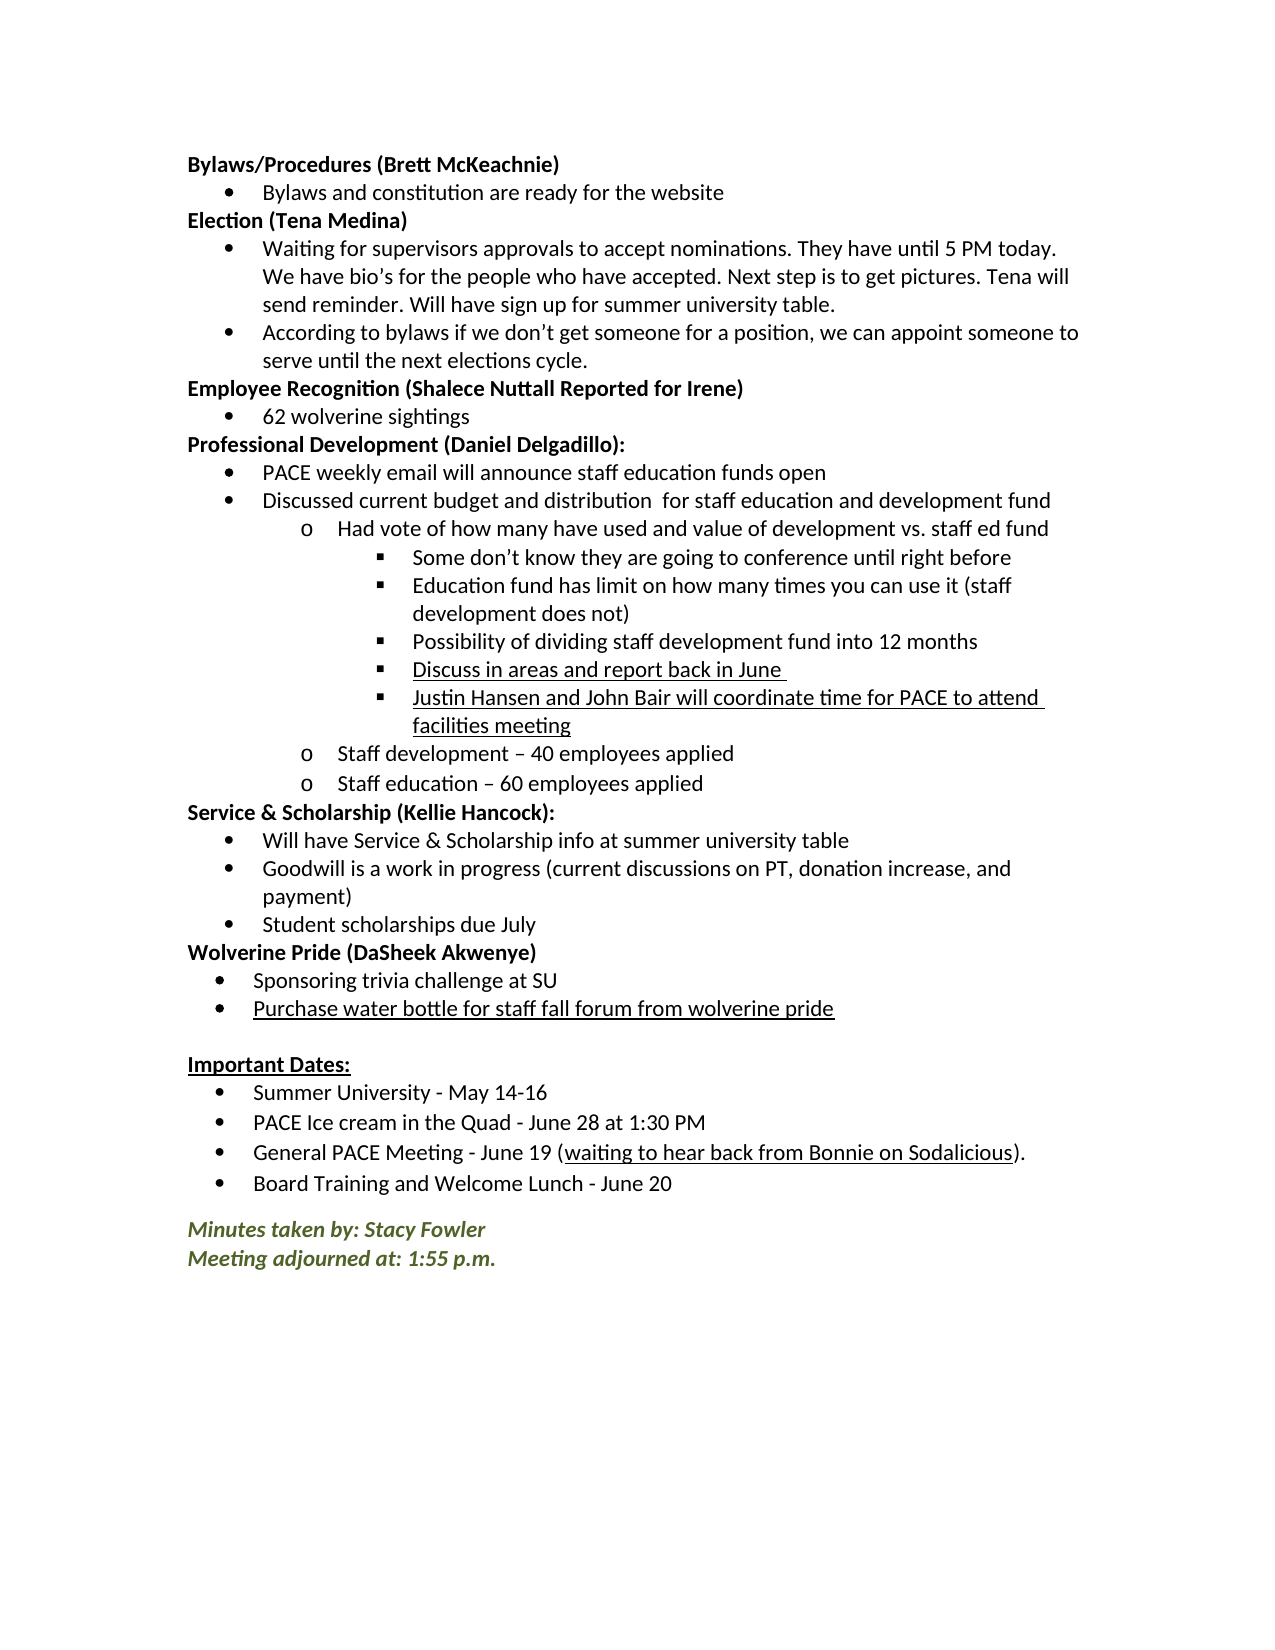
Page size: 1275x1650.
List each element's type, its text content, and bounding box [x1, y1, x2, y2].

list Justin Hansen and John Bair will coordinate time for PACE to attend facilities meeting [375, 683, 1087, 739]
list Discussed current budget and distribution for staff education and development fund [225, 486, 1087, 514]
list Bylaws and constitution are ready for the website [225, 178, 1087, 206]
list Staff education – 60 employees applied [300, 769, 1087, 798]
list PACE Ice cream in the Quad - June 28 at 1:30 PM [216, 1108, 1087, 1136]
list Summer University - May 14-16 [216, 1078, 1087, 1106]
text Employee Recognition (Shalece Nuttall Reported for Irene) [187, 374, 1087, 402]
text Minutes taken by: Stacy Fowler [187, 1216, 1087, 1244]
list Possibility of dividing staff development fund into 12 months [375, 627, 1087, 656]
list Education fund has limit on how many times you can use it (staff development does not) [375, 571, 1087, 627]
list Discuss in areas and report back in June [375, 656, 1087, 683]
list Goodwill is a work in progress (current discussions on PT, donation increase, and payment) [225, 854, 1087, 910]
text Service & Scholarship (Kellie Hancock): [187, 798, 1087, 826]
list PACE weekly email will announce staff education funds open [225, 458, 1087, 486]
list Had vote of how many have used and value of development vs. staff ed fund [300, 514, 1087, 543]
text Important Dates: [187, 1050, 1087, 1078]
list According to bylaws if we don’t get someone for a position, we can appoint someone to serve until the next elections cycle. [225, 318, 1087, 374]
list Some don’t know they are going to conference until right before [375, 543, 1087, 571]
text Professional Development (Daniel Delgadillo): [187, 430, 1087, 458]
list Student scholarships due July [225, 910, 1087, 938]
text Election (Tena Medina) [187, 206, 1087, 234]
list Staff development – 40 employees applied [300, 739, 1087, 769]
text Wolverine Pride (DaSheek Akwenye) [187, 938, 1087, 966]
text Meeting adjourned at: 1:55 p.m. [187, 1244, 1087, 1272]
list Will have Service & Scholarship info at summer university table [225, 826, 1087, 854]
list 62 wolverine sightings [225, 402, 1087, 430]
list Purchase water bottle for staff fall forum from wolverine pride [216, 994, 1087, 1022]
list General PACE Meeting - June 19 (waiting to hear back from Bonnie on Sodalicious). [216, 1138, 1087, 1167]
list Waiting for supervisors approvals to accept nominations. They have until 5 PM today. We have bio’s for the people who have accepted. Next step is to get pictures. Tena will send reminder. Will have sign up for summer university table. [225, 234, 1087, 318]
list Sponsoring trivia challenge at SU [216, 966, 1087, 994]
text Bylaws/Procedures (Brett McKeachnie) [187, 150, 1087, 178]
list Board Training and Welcome Lunch - June 20 [216, 1169, 1087, 1197]
